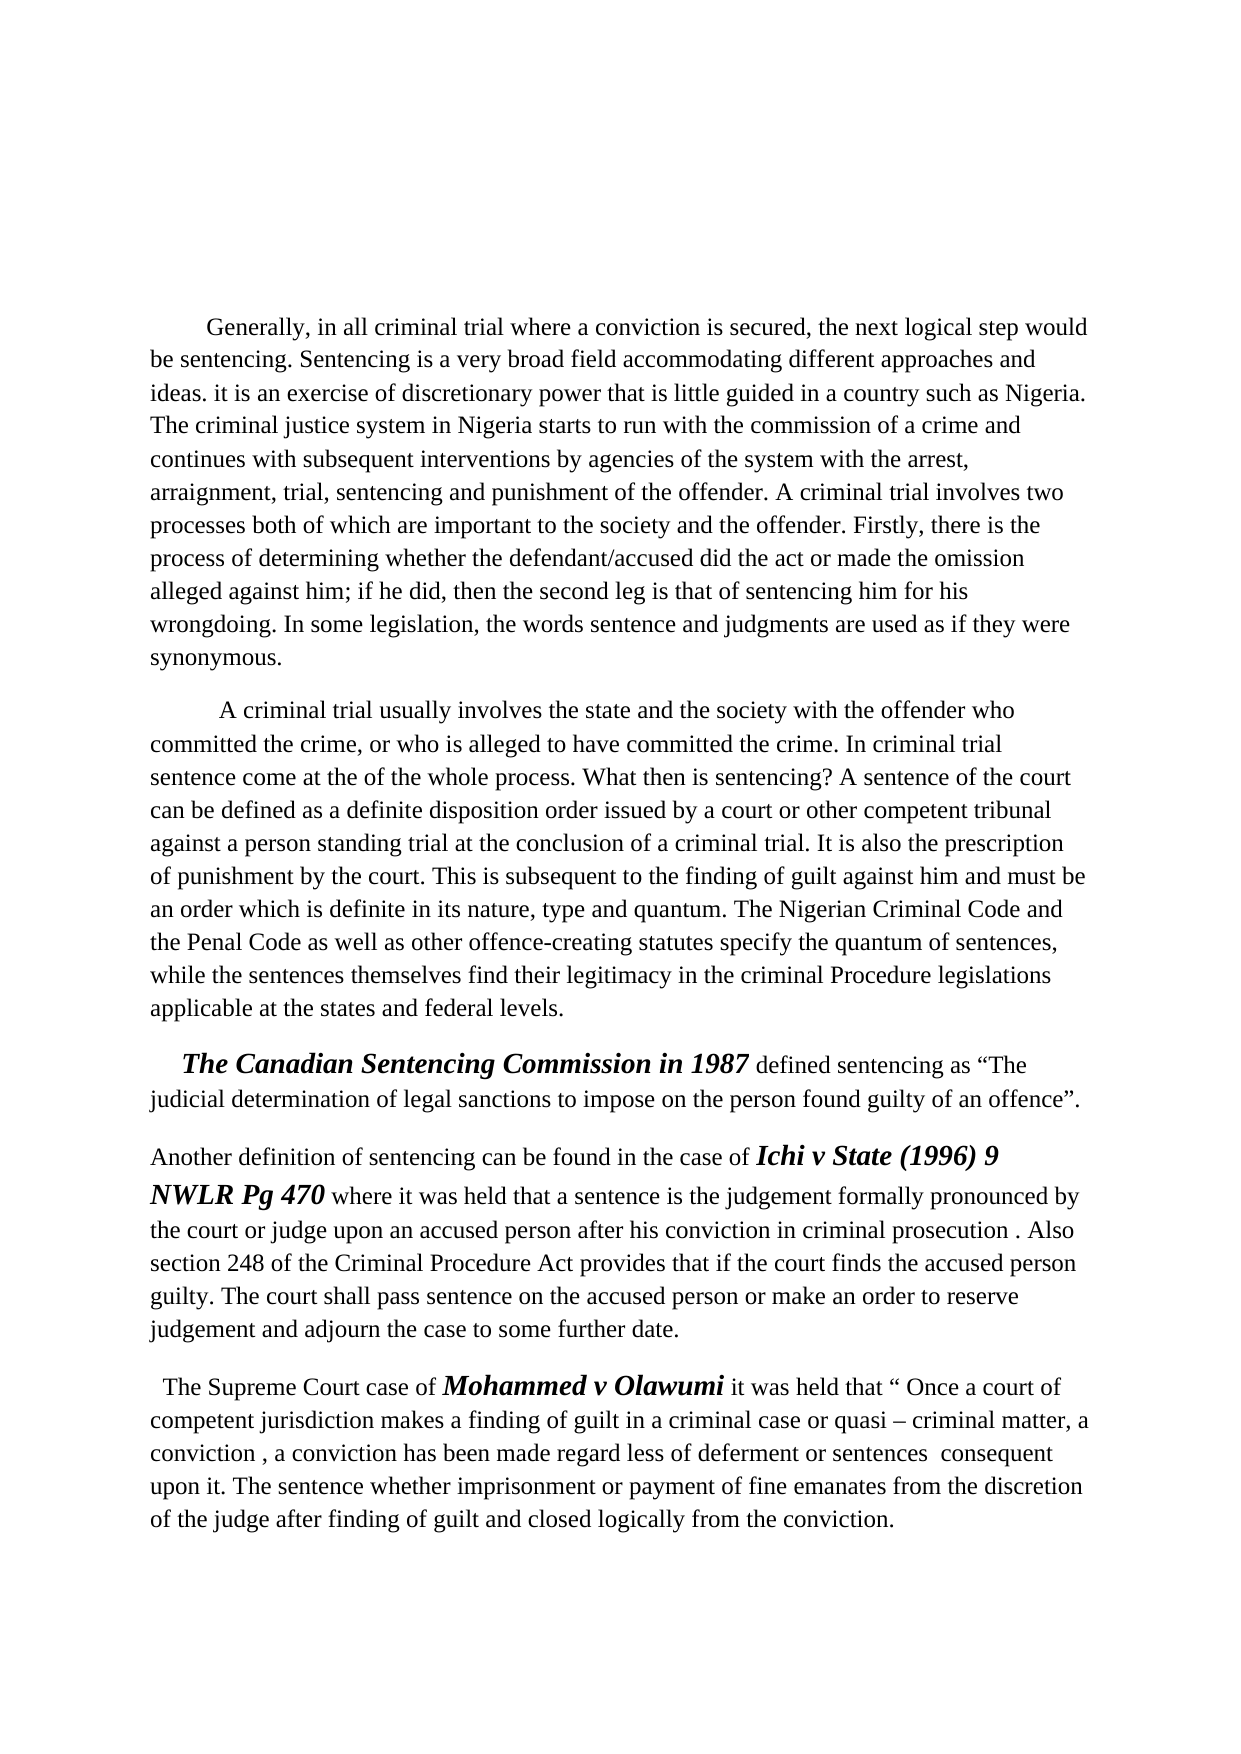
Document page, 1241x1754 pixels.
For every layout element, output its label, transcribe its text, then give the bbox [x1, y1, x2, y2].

text The Supreme Court case of Mohammed v Olawumi it was held that “ Once a court of competent jurisdiction makes a finding of guilt in a criminal case or quasi – criminal matter, a conviction , a conviction has been made regard less of deferment or sentences consequent upon it. The sentence whether imprisonment or payment of fine emanates from the discretion of the judge after finding of guilt and closed logically from the conviction. [150, 1368, 1090, 1533]
text A criminal trial usually involves the state and the society with the offender who committed the crime, or who is alleged to have committed the crime. In criminal trial sentence come at the of the whole process. What then is sentencing? A sentence of the court can be defined as a definite disposition order issued by a court or other competent tribunal against a person standing trial at the conclusion of a criminal trial. It is also the prescription of punishment by the court. This is subsequent to the finding of guilt against him and must be an order which is definite in its nature, type and quantum. The Nigerian Criminal Code and the Penal Code as well as other offence-creating statutes specify the quantum of sentences, while the sentences themselves find their legitimacy in the criminal Procedure legislations applicable at the states and federal levels. [150, 696, 1090, 1022]
text Another definition of sentencing can be found in the case of Ichi v State (1996) 9 NWLR Pg 470 where it was held that a sentence is the judgement formally pronounced by the court or judge upon an accused person after his conviction in criminal prosecution . Also section 248 of the Criminal Procedure Act provides that if the court finds the accused person guilty. The court shall pass sentence on the accused person or make an order to reserve judgement and adjourn the case to some further date. [150, 1138, 1090, 1342]
text The Canadian Sentencing Commission in 1987 defined sentencing as “The judicial determination of legal sanctions to impose on the person found guilty of an offence”. [150, 1047, 1090, 1113]
text Generally, in all criminal trial where a conviction is secured, the next logical step would be sentencing. Sentencing is a very broad field accommodating different approaches and ideas. it is an exercise of discretionary power that is little guided in a country such as Nigeria. The criminal justice system in Nigeria starts to run with the commission of a crime and continues with subsequent interventions by agencies of the system with the arrest, arraignment, trial, sentencing and punishment of the offender. A criminal trial involves two processes both of which are important to the society and the offender. Firstly, there is the process of determining whether the defendant/accused did the act or made the omission alleged against him; if he did, then the second leg is that of sentencing him for his wrongdoing. In some legislation, the words sentence and judgments are used as if they were synonymous. [150, 312, 1090, 671]
